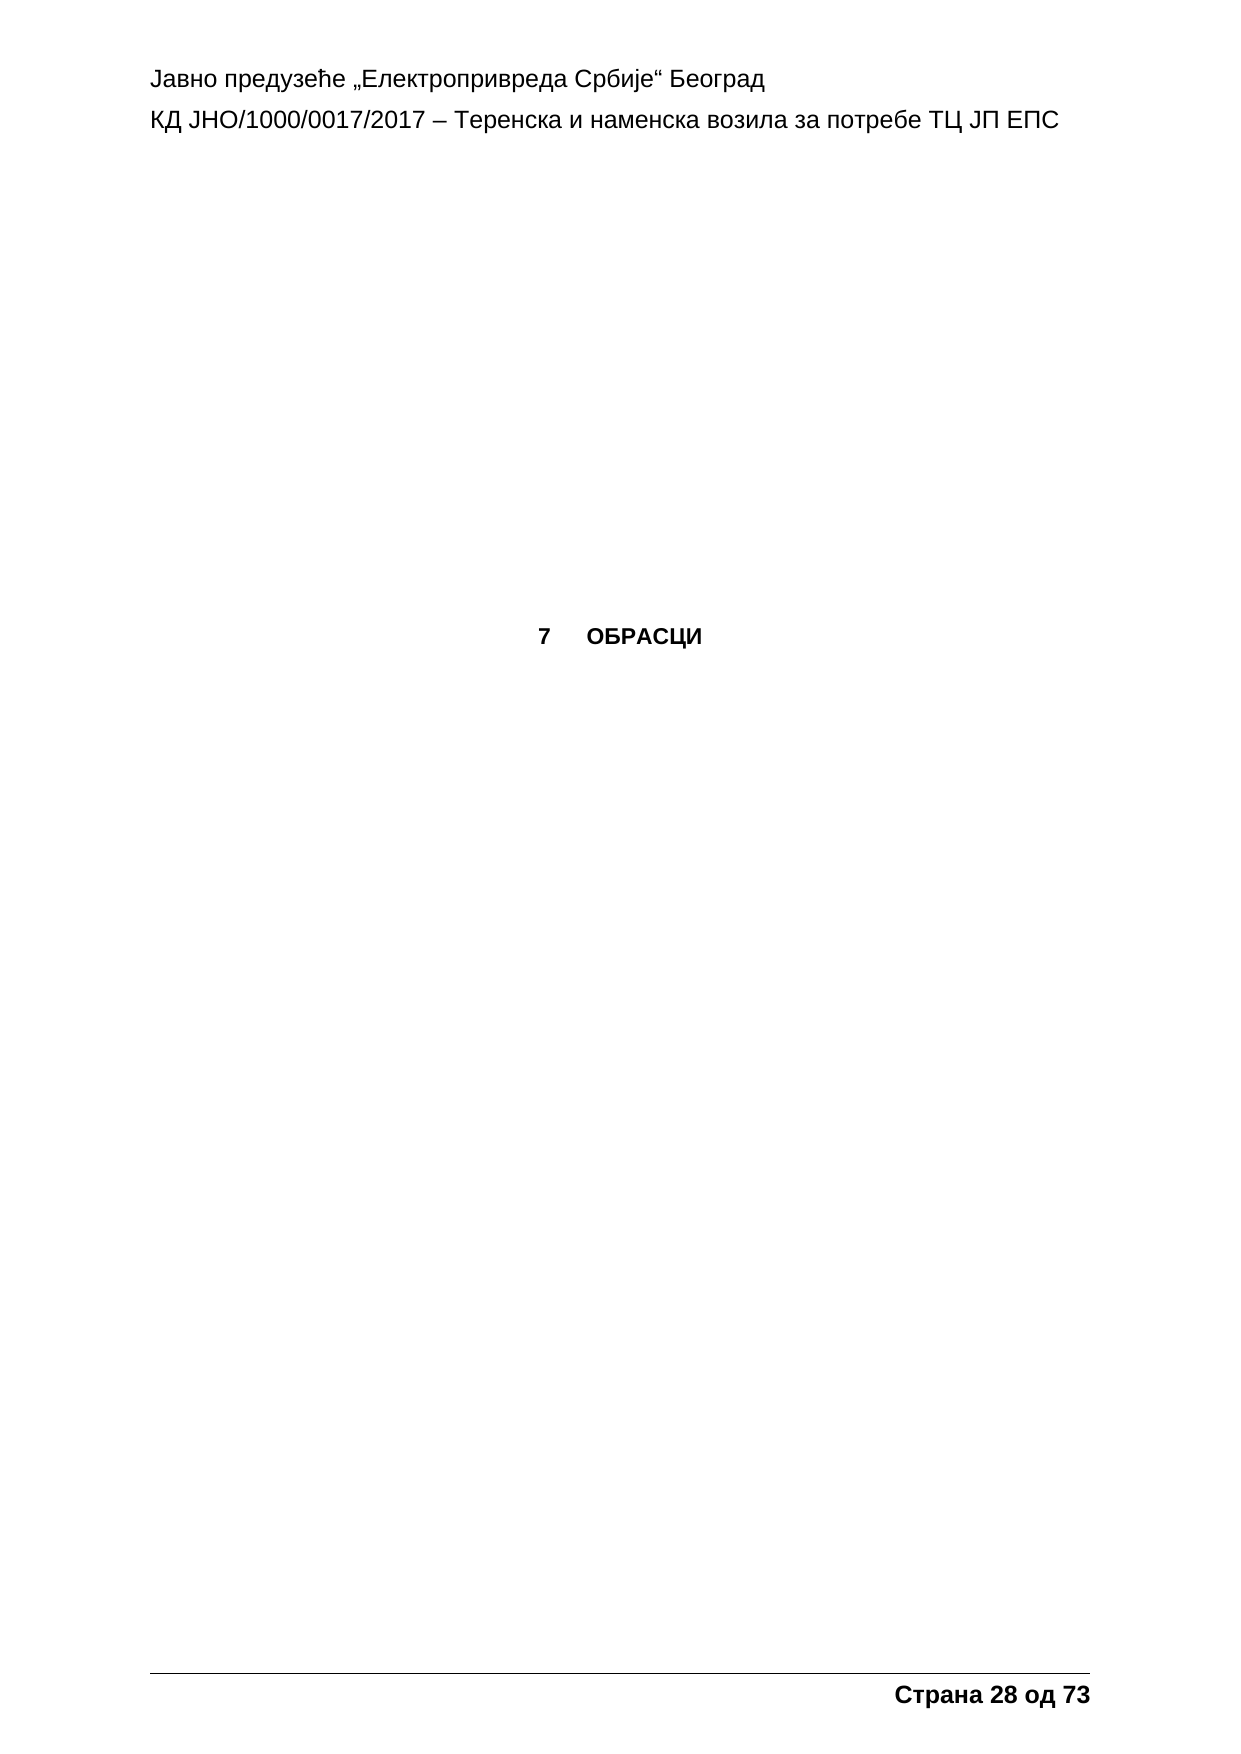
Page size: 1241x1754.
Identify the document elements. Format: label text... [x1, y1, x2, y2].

list ОБРАСЦИ [150, 623, 1090, 649]
